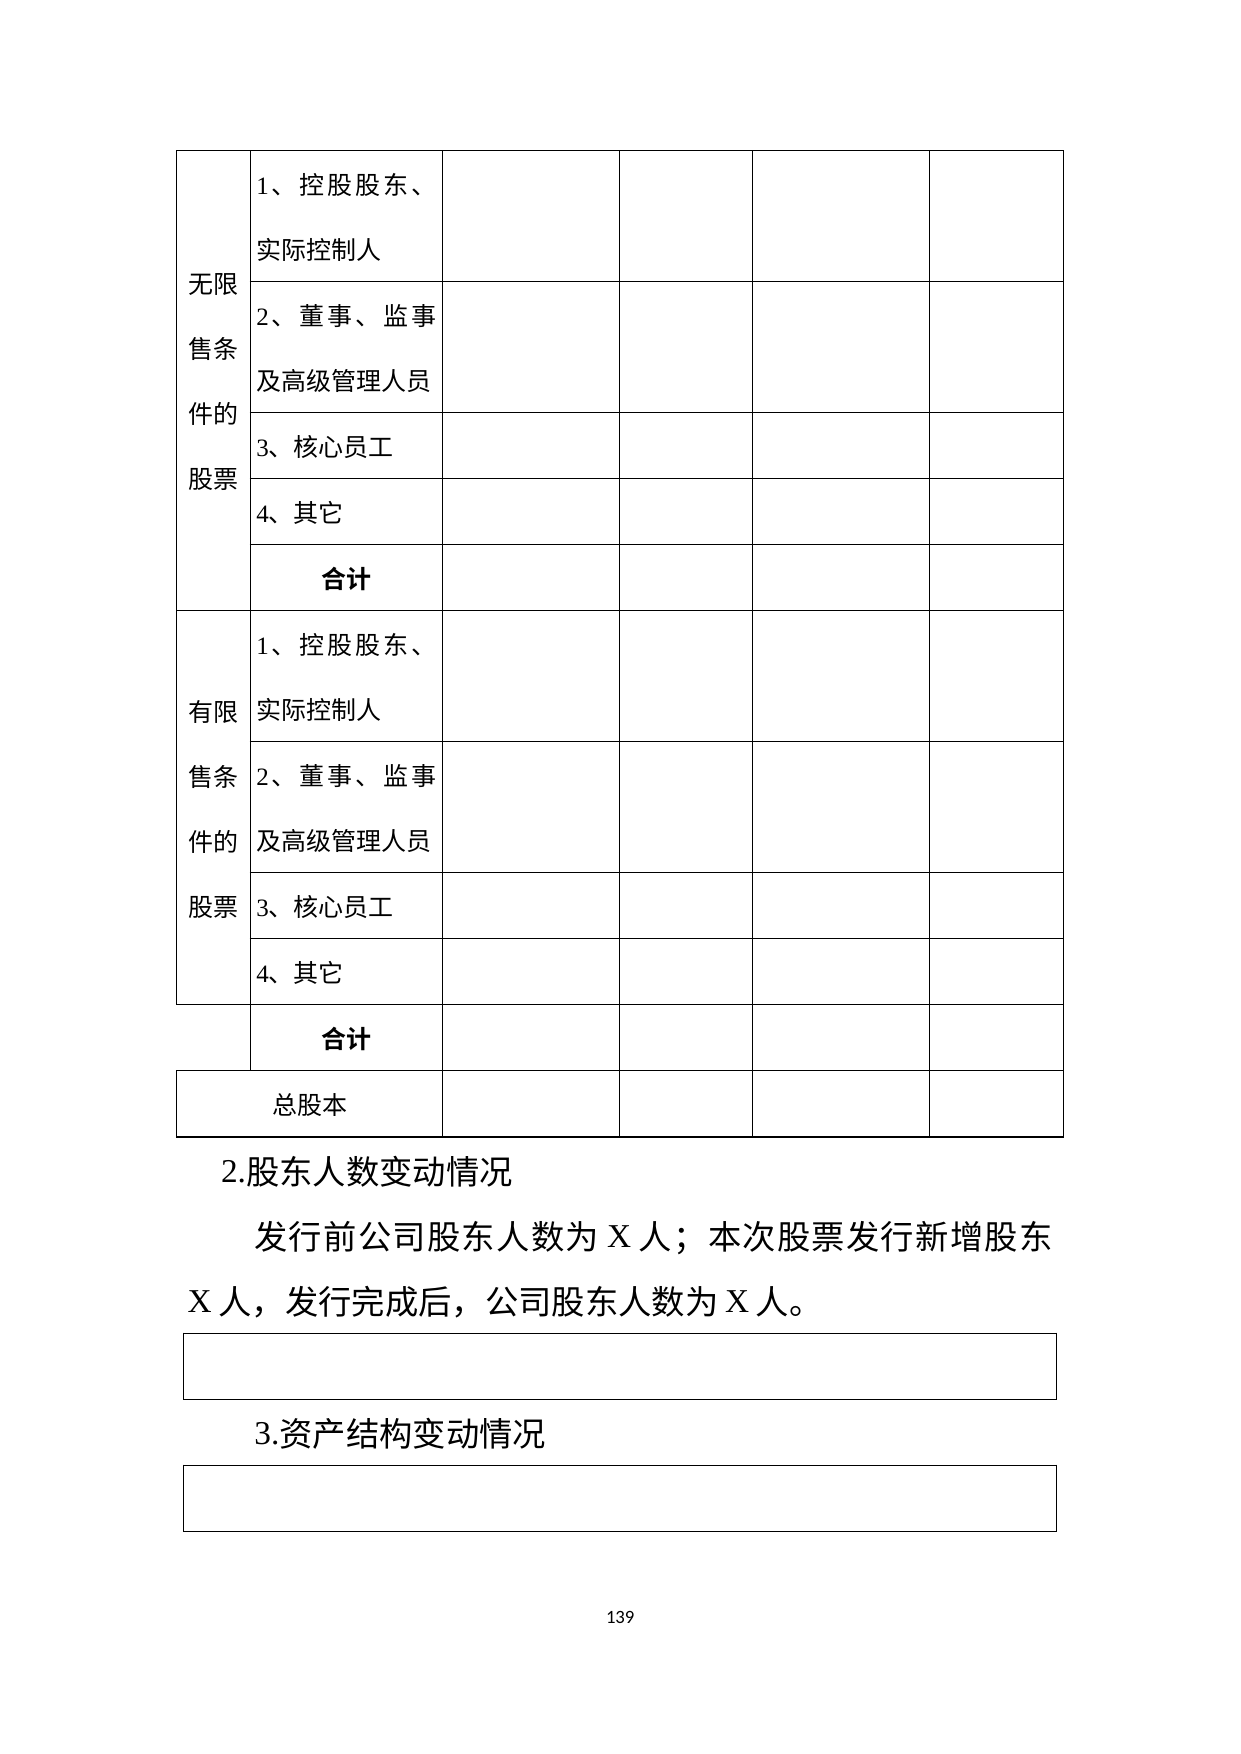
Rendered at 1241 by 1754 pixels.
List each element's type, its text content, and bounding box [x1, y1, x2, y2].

table_cell 1、控股股东、实际控制人 [251, 151, 442, 281]
table_cell [930, 1005, 1063, 1070]
table_cell [753, 413, 929, 478]
table_cell [930, 413, 1063, 478]
table_cell [930, 545, 1063, 610]
table_cell [930, 479, 1063, 544]
table_cell [753, 939, 929, 1004]
table_cell [620, 873, 752, 938]
text 2.股东人数变动情况 [187, 1138, 1053, 1202]
table_cell [930, 282, 1063, 412]
table_cell [443, 282, 619, 412]
table_cell 合计 [251, 1005, 442, 1070]
table_cell 3、核心员工 [251, 873, 442, 938]
table_cell [753, 742, 929, 872]
table_cell 有限售条件的股票 [177, 611, 250, 1004]
table_cell [620, 742, 752, 872]
table_cell [930, 151, 1063, 281]
table_cell [930, 742, 1063, 872]
table_cell [753, 611, 929, 741]
table_cell [443, 545, 619, 610]
table_cell [443, 151, 619, 281]
table_cell [443, 1005, 619, 1070]
table_cell [753, 1071, 929, 1136]
table_cell [620, 151, 752, 281]
table_cell [620, 939, 752, 1004]
table_cell [620, 545, 752, 610]
table_cell [443, 479, 619, 544]
table_cell [753, 479, 929, 544]
table_cell [443, 873, 619, 938]
table_cell 4、其它 [251, 939, 442, 1004]
table_cell [620, 479, 752, 544]
table_cell [620, 1071, 752, 1136]
text 发行前公司股东人数为X人；本次股票发行新增股东X人，发行完成后，公司股东人数为X人。 [187, 1202, 1053, 1332]
table_cell 3、核心员工 [251, 413, 442, 478]
table_cell [620, 611, 752, 741]
table_cell [443, 1071, 619, 1136]
table_cell [443, 611, 619, 741]
table_cell [930, 939, 1063, 1004]
table_cell [753, 151, 929, 281]
table_cell 总股本 [177, 1071, 442, 1136]
table_cell [620, 413, 752, 478]
table_cell 2、董事、监事及高级管理人员 [251, 282, 442, 412]
table_cell [443, 939, 619, 1004]
table_cell [443, 413, 619, 478]
table_cell [620, 1005, 752, 1070]
table_cell [620, 282, 752, 412]
table_cell 无限售条件的股票 [177, 151, 250, 610]
table_cell [443, 742, 619, 872]
table_header [184, 1334, 1056, 1398]
table_cell 4、其它 [251, 479, 442, 544]
table_cell [753, 545, 929, 610]
table_cell 合计 [251, 545, 442, 610]
text 3.资产结构变动情况 [187, 1400, 1053, 1464]
table_cell 1、控股股东、实际控制人 [251, 611, 442, 741]
table_header [184, 1466, 1056, 1531]
table_cell [753, 873, 929, 938]
table_cell 2、董事、监事及高级管理人员 [251, 742, 442, 872]
table_cell [930, 873, 1063, 938]
table_cell [930, 611, 1063, 741]
table_cell [753, 282, 929, 412]
table_cell [930, 1071, 1063, 1136]
table_cell [753, 1005, 929, 1070]
